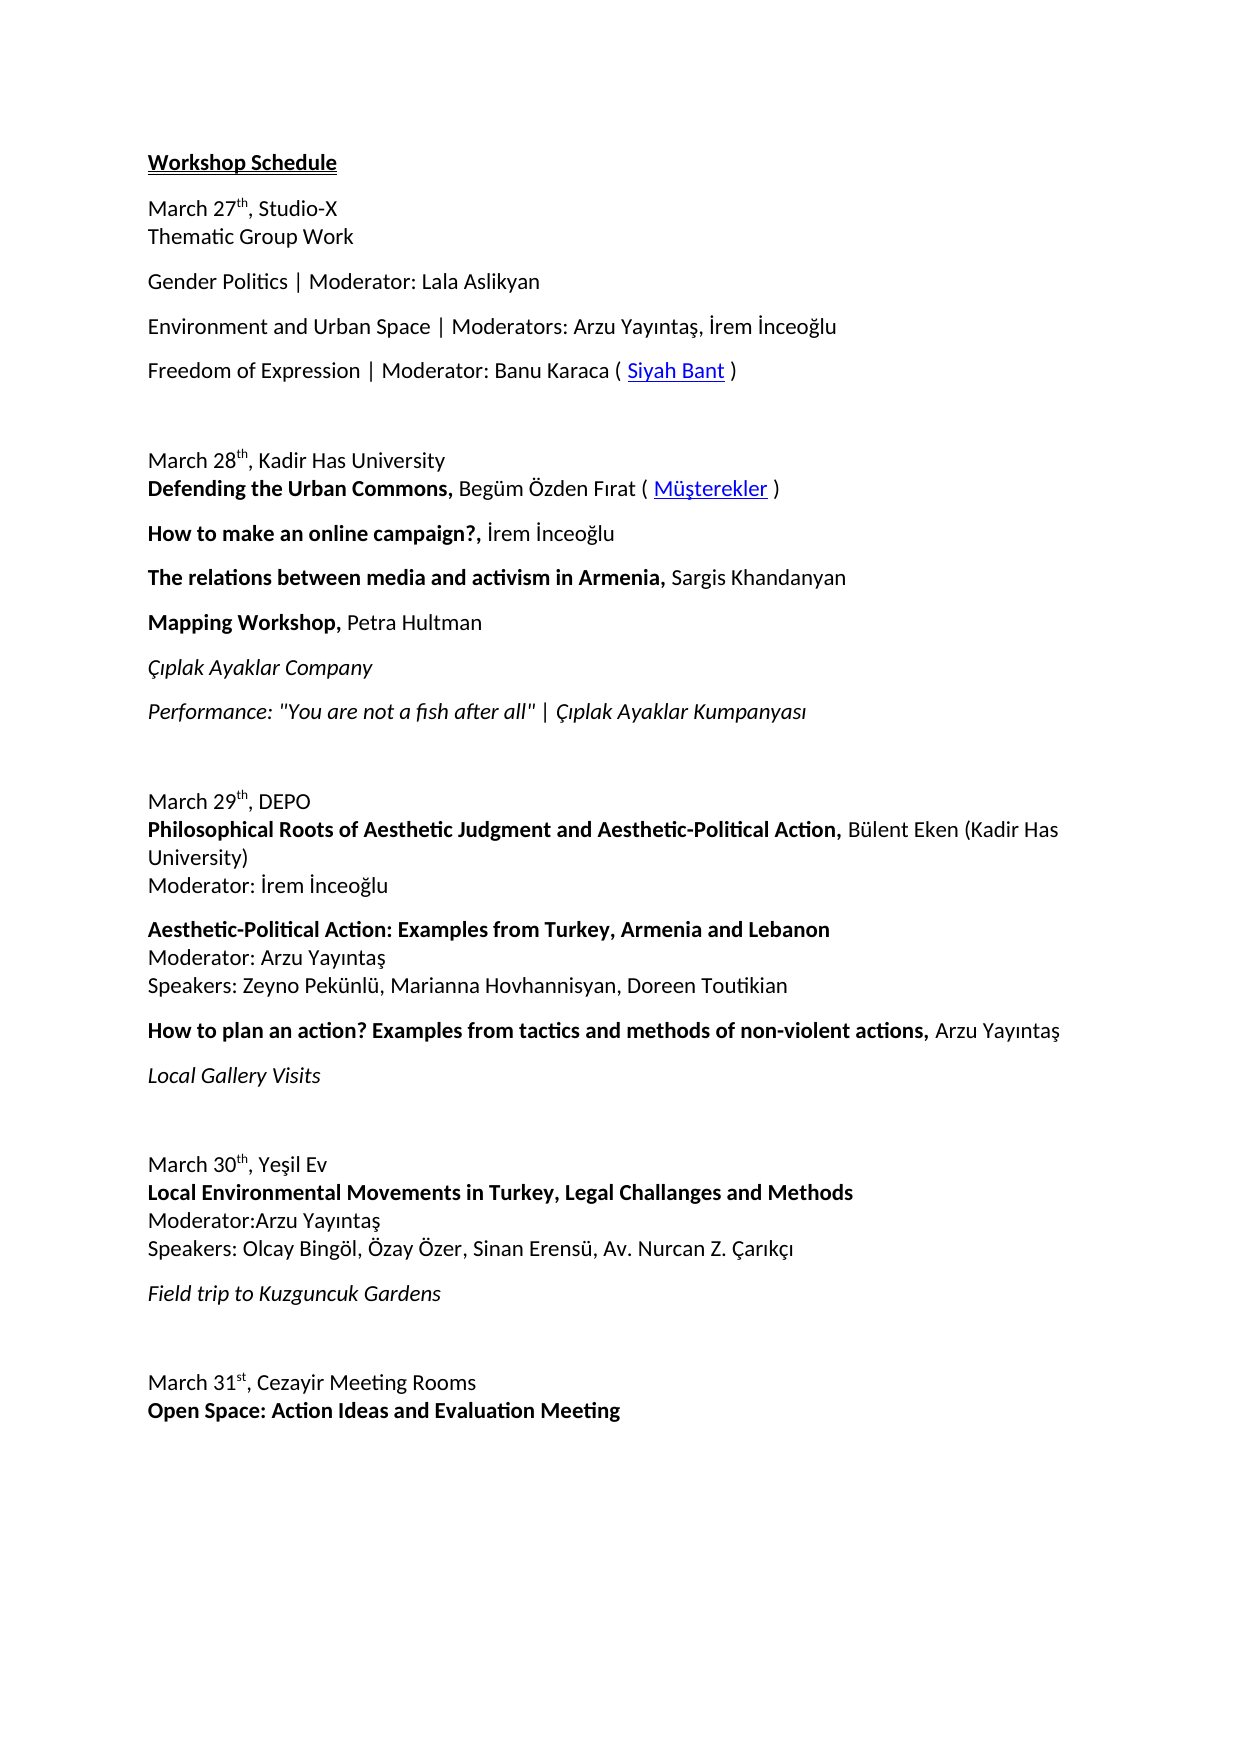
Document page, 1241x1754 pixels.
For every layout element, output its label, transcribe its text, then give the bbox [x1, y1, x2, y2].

text Aesthetic-Political Action: Examples from Turkey, Armenia and Lebanon Moderator: Arzu Yayıntaş Speakers: Zeyno Pekünlü, Marianna Hovhannisyan, Doreen Toutikian [148, 916, 1093, 999]
text Environment and Urban Space | Moderators: Arzu Yayıntaş, İrem İnceoğlu [148, 312, 1093, 340]
text Local Gallery Visits [148, 1061, 1093, 1089]
text Performance: "You are not a fish after all" | Çıplak Ayaklar Kumpanyası [148, 697, 1093, 725]
text Çıplak Ayaklar Company [148, 653, 1093, 681]
text Gender Politics | Moderator: Lala Aslikyan [148, 267, 1093, 295]
text March 31st, Cezayir Meeting Rooms Open Space: Action Ideas and Evaluation Meeting [148, 1368, 1093, 1424]
text Freedom of Expression | Moderator: Banu Karaca ( Siyah Bant ) [148, 357, 1093, 384]
text March 28th, Kadir Has University Defending the Urban Commons, Begüm Özden Fırat ( Müşterekler ) [148, 446, 1093, 502]
text Mapping Workshop, Petra Hultman [148, 608, 1093, 636]
text March 30th, Yeşil Ev Local Environmental Movements in Turkey, Legal Challanges and Methods Moderator:Arzu Yayıntaş Speakers: Olcay Bingöl, Özay Özer, Sinan Erensü, Av. Nurcan Z. Çarıkçı [148, 1150, 1093, 1262]
text How to make an online campaign?, İrem İnceoğlu [148, 519, 1093, 547]
text Workshop Schedule [148, 148, 1093, 176]
text March 27th, Studio-X Thematic Group Work [148, 194, 1093, 251]
text March 29th, DEPO Philosophical Roots of Aesthetic Judgment and Aesthetic-Political Action, Bülent Eken (Kadir Has University) Moderator: İrem İnceoğlu [148, 787, 1093, 899]
text How to plan an action? Examples from tactics and methods of non-violent actions, Arzu Yayıntaş [148, 1016, 1093, 1044]
text The relations between media and activism in Armenia, Sargis Khandanyan [148, 563, 1093, 591]
text Field trip to Kuzguncuk Gardens [148, 1279, 1093, 1307]
